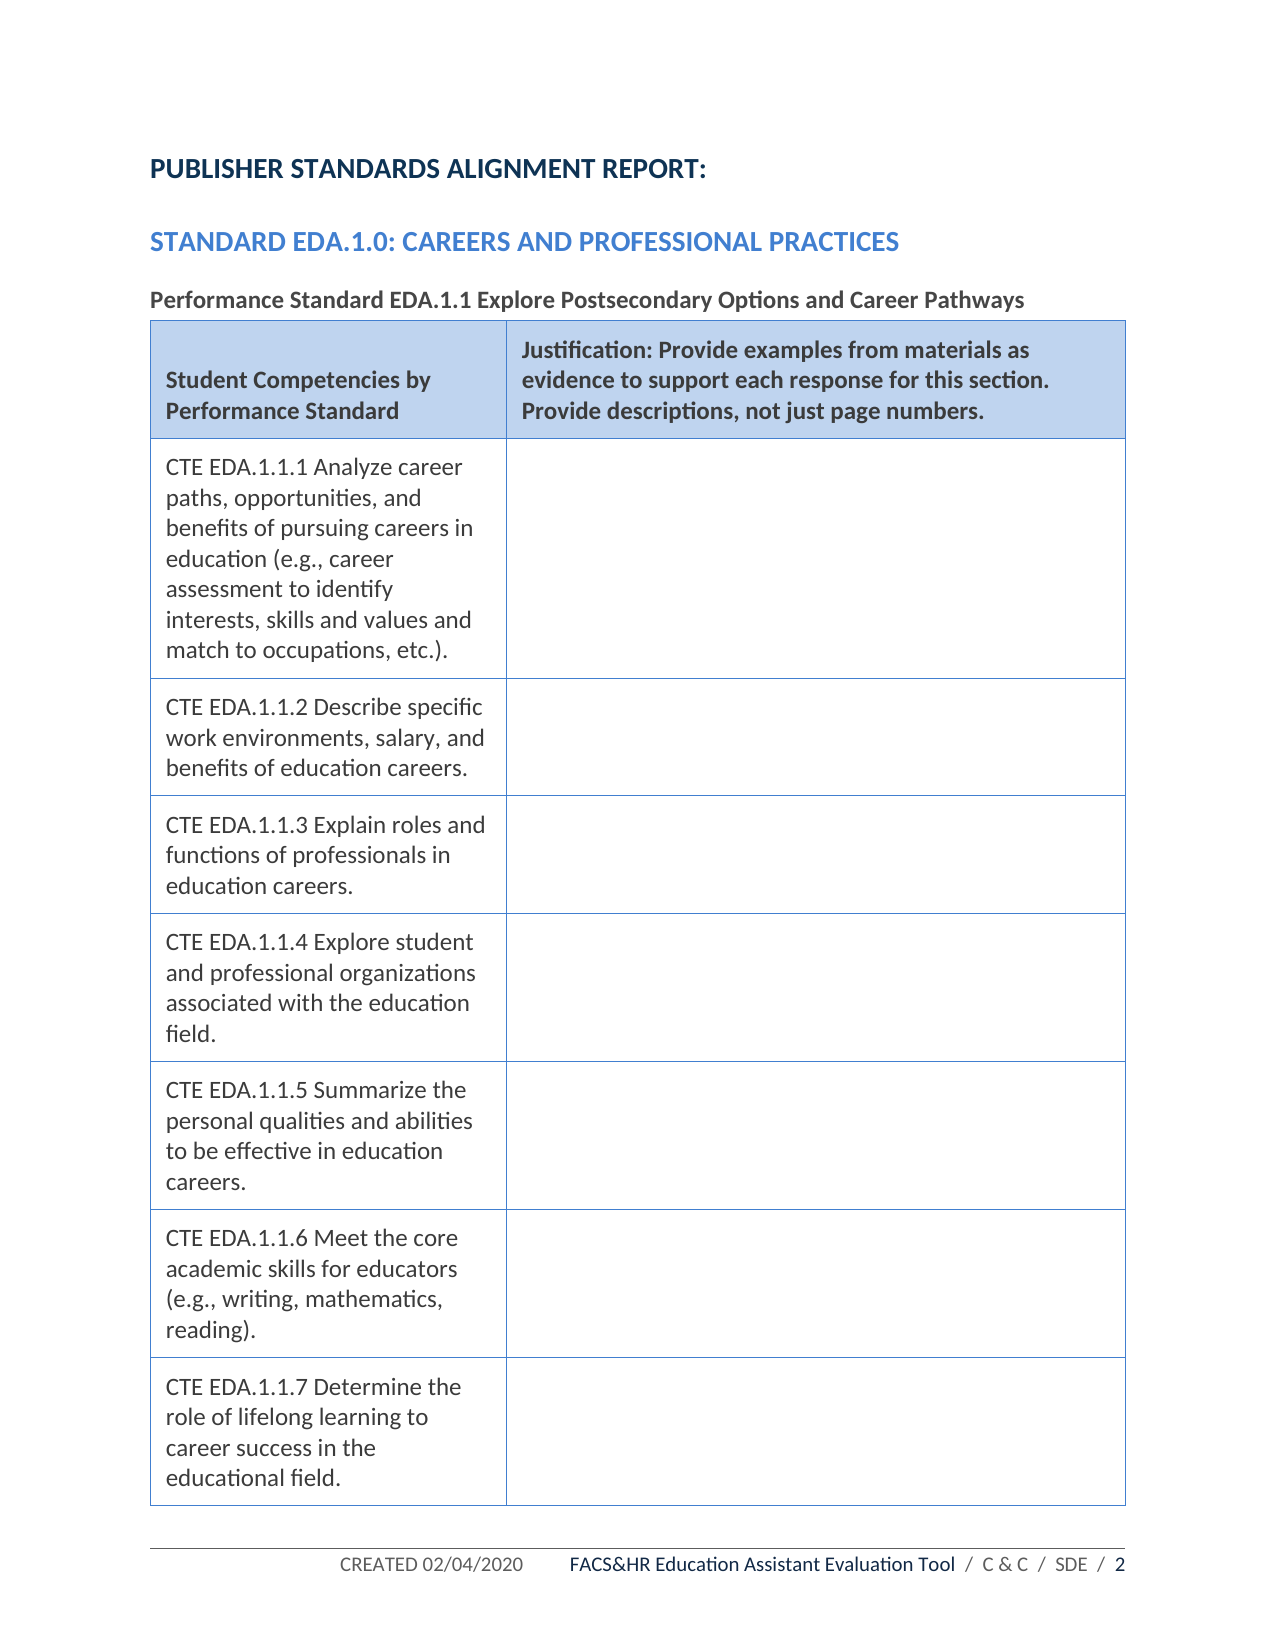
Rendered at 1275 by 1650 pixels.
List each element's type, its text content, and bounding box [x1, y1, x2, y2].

table_cell [507, 796, 1125, 913]
table_cell [507, 1210, 1125, 1357]
table_cell [507, 679, 1125, 795]
table_header Justification: Provide examples from materials as evidence to support each response for this section. Provide descriptions, not just page numbers. [507, 321, 1125, 438]
table_cell CTE EDA.1.1.4 Explore student and professional organizations associated with the education field. [151, 914, 506, 1061]
table_cell CTE EDA.1.1.2 Describe specific work environments, salary, and benefits of education careers. [151, 679, 506, 795]
table_cell [507, 439, 1125, 678]
subtitle Standard EDA.1.0: Careers and Professional Practices [150, 223, 1125, 259]
table_cell CTE EDA.1.1.1 Analyze career paths, opportunities, and benefits of pursuing careers in education (e.g., career assessment to identify interests, skills and values and match to occupations, etc.). [151, 439, 506, 678]
table_cell [507, 914, 1125, 1061]
table_cell CTE EDA.1.1.5 Summarize the personal qualities and abilities to be effective in education careers. [151, 1062, 506, 1209]
table_cell CTE EDA.1.1.6 Meet the core academic skills for educators (e.g., writing, mathematics, reading). [151, 1210, 506, 1357]
table_cell [507, 1062, 1125, 1209]
table_header Student Competencies by Performance Standard [151, 321, 506, 438]
table_cell CTE EDA.1.1.3 Explain roles and functions of professionals in education careers. [151, 796, 506, 913]
subtitle Performance Standard EDA.1.1 Explore Postsecondary Options and Career Pathways [150, 284, 1125, 314]
table_cell CTE EDA.1.1.7 Determine the role of lifelong learning to career success in the educational field. [151, 1358, 506, 1505]
subtitle Publisher STANDARDS ALIGNMENT Report: [150, 150, 1125, 186]
table_cell [507, 1358, 1125, 1505]
